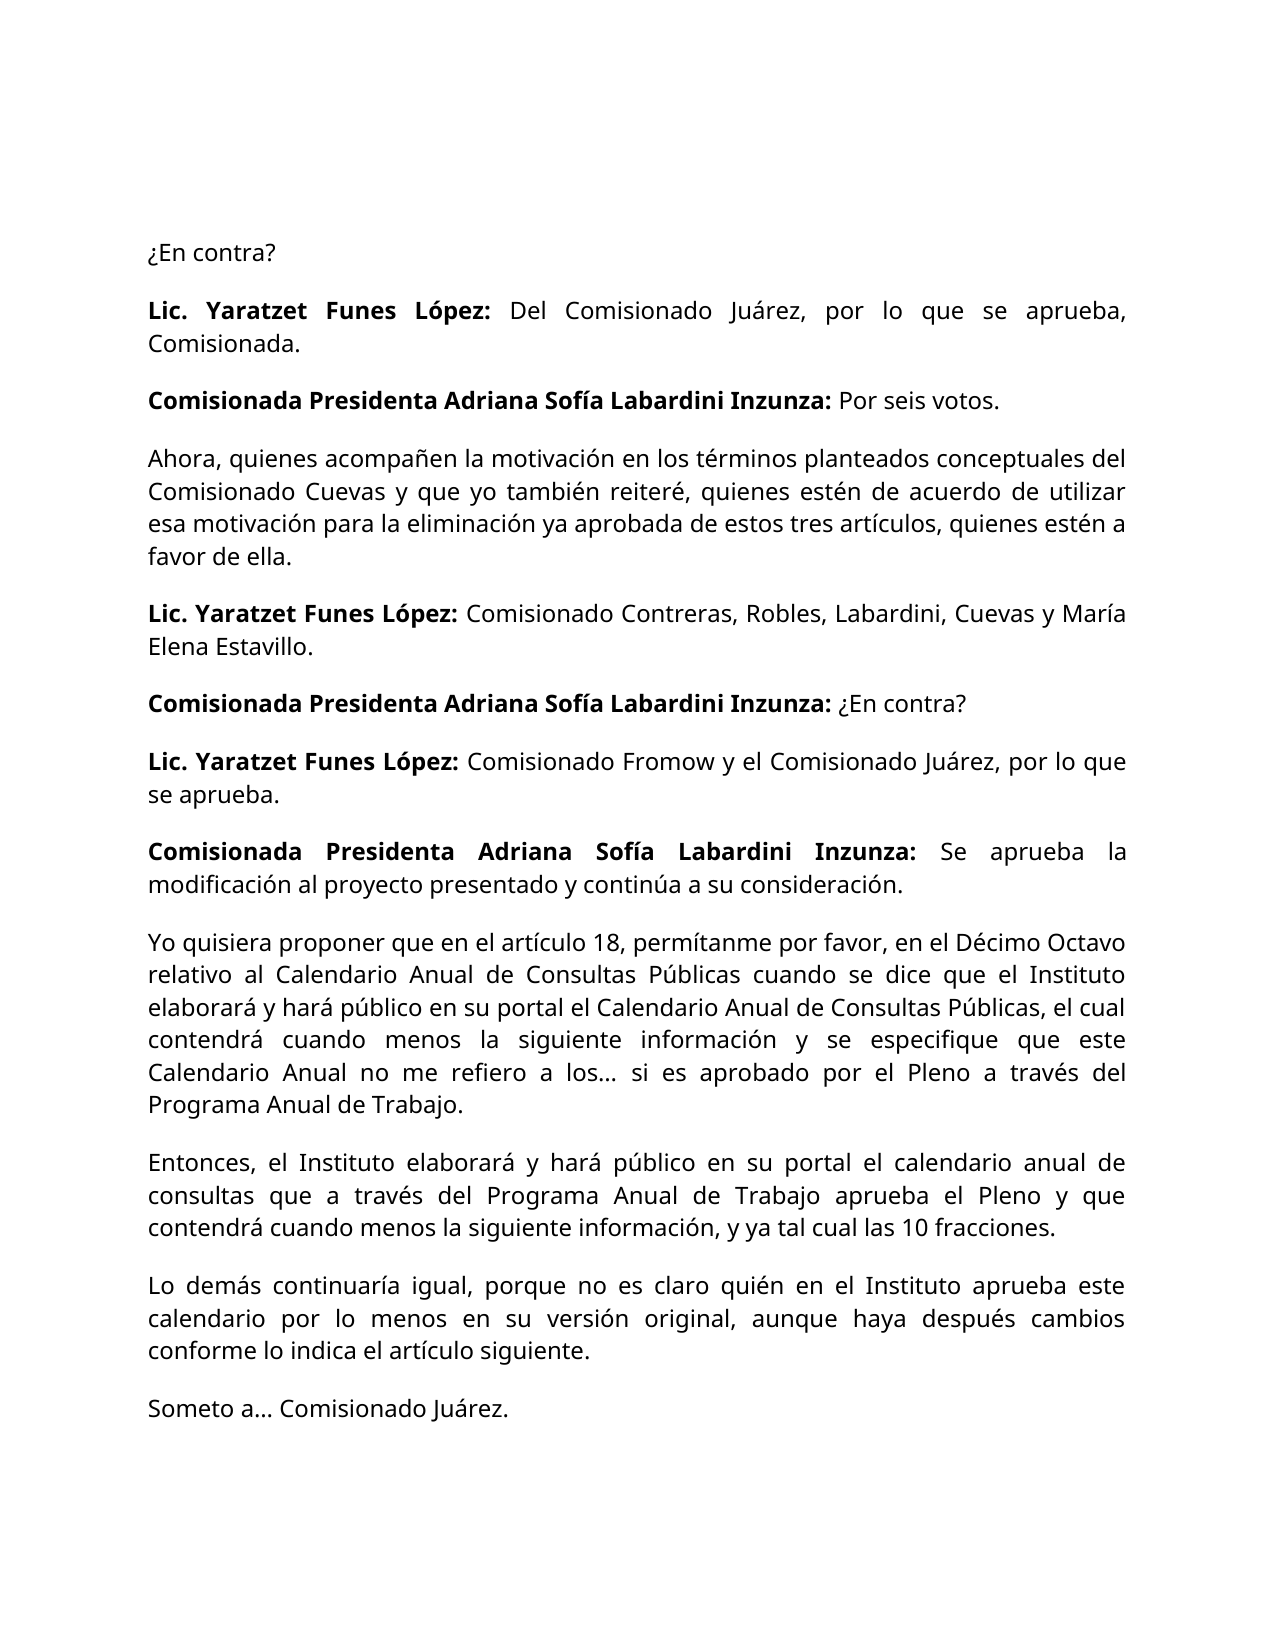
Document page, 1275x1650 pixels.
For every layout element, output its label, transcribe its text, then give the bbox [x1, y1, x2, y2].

text Lic. Yaratzet Funes López: Del Comisionado Juárez, por lo que se aprueba, Comisionada. [148, 294, 1127, 359]
text Comisionada Presidenta Adriana Sofía Labardini Inzunza: ¿En contra? [148, 687, 1127, 720]
text Lo demás continuaría igual, porque no es claro quién en el Instituto aprueba este calendario por lo menos en su versión original, aunque haya después cambios conforme lo indica el artículo siguiente. [148, 1269, 1127, 1367]
text Ahora, quienes acompañen la motivación en los términos planteados conceptuales del Comisionado Cuevas y que yo también reiteré, quienes estén de acuerdo de utilizar esa motivación para la eliminación ya aprobada de estos tres artículos, quienes estén a favor de ella. [148, 442, 1127, 572]
text Entonces, el Instituto elaborará y hará público en su portal el calendario anual de consultas que a través del Programa Anual de Trabajo aprueba el Pleno y que contendrá cuando menos la siguiente información, y ya tal cual las 10 fracciones. [148, 1146, 1127, 1244]
text Comisionada Presidenta Adriana Sofía Labardini Inzunza: Se aprueba la modificación al proyecto presentado y continúa a su consideración. [148, 835, 1127, 900]
text Yo quisiera proponer que en el artículo 18, permítanme por favor, en el Décimo Octavo relativo al Calendario Anual de Consultas Públicas cuando se dice que el Instituto elaborará y hará público en su portal el Calendario Anual de Consultas Públicas, el cual contendrá cuando menos la siguiente información y se especifique que este Calendario Anual no me refiero a los… si es aprobado por el Pleno a través del Programa Anual de Trabajo. [148, 925, 1127, 1121]
text ¿En contra? [148, 236, 1127, 269]
text Lic. Yaratzet Funes López: Comisionado Fromow y el Comisionado Juárez, por lo que se aprueba. [148, 745, 1127, 810]
text Someto a… Comisionado Juárez. [148, 1392, 1127, 1424]
text Lic. Yaratzet Funes López: Comisionado Contreras, Robles, Labardini, Cuevas y María Elena Estavillo. [148, 597, 1127, 662]
text Comisionada Presidenta Adriana Sofía Labardini Inzunza: Por seis votos. [148, 384, 1127, 417]
